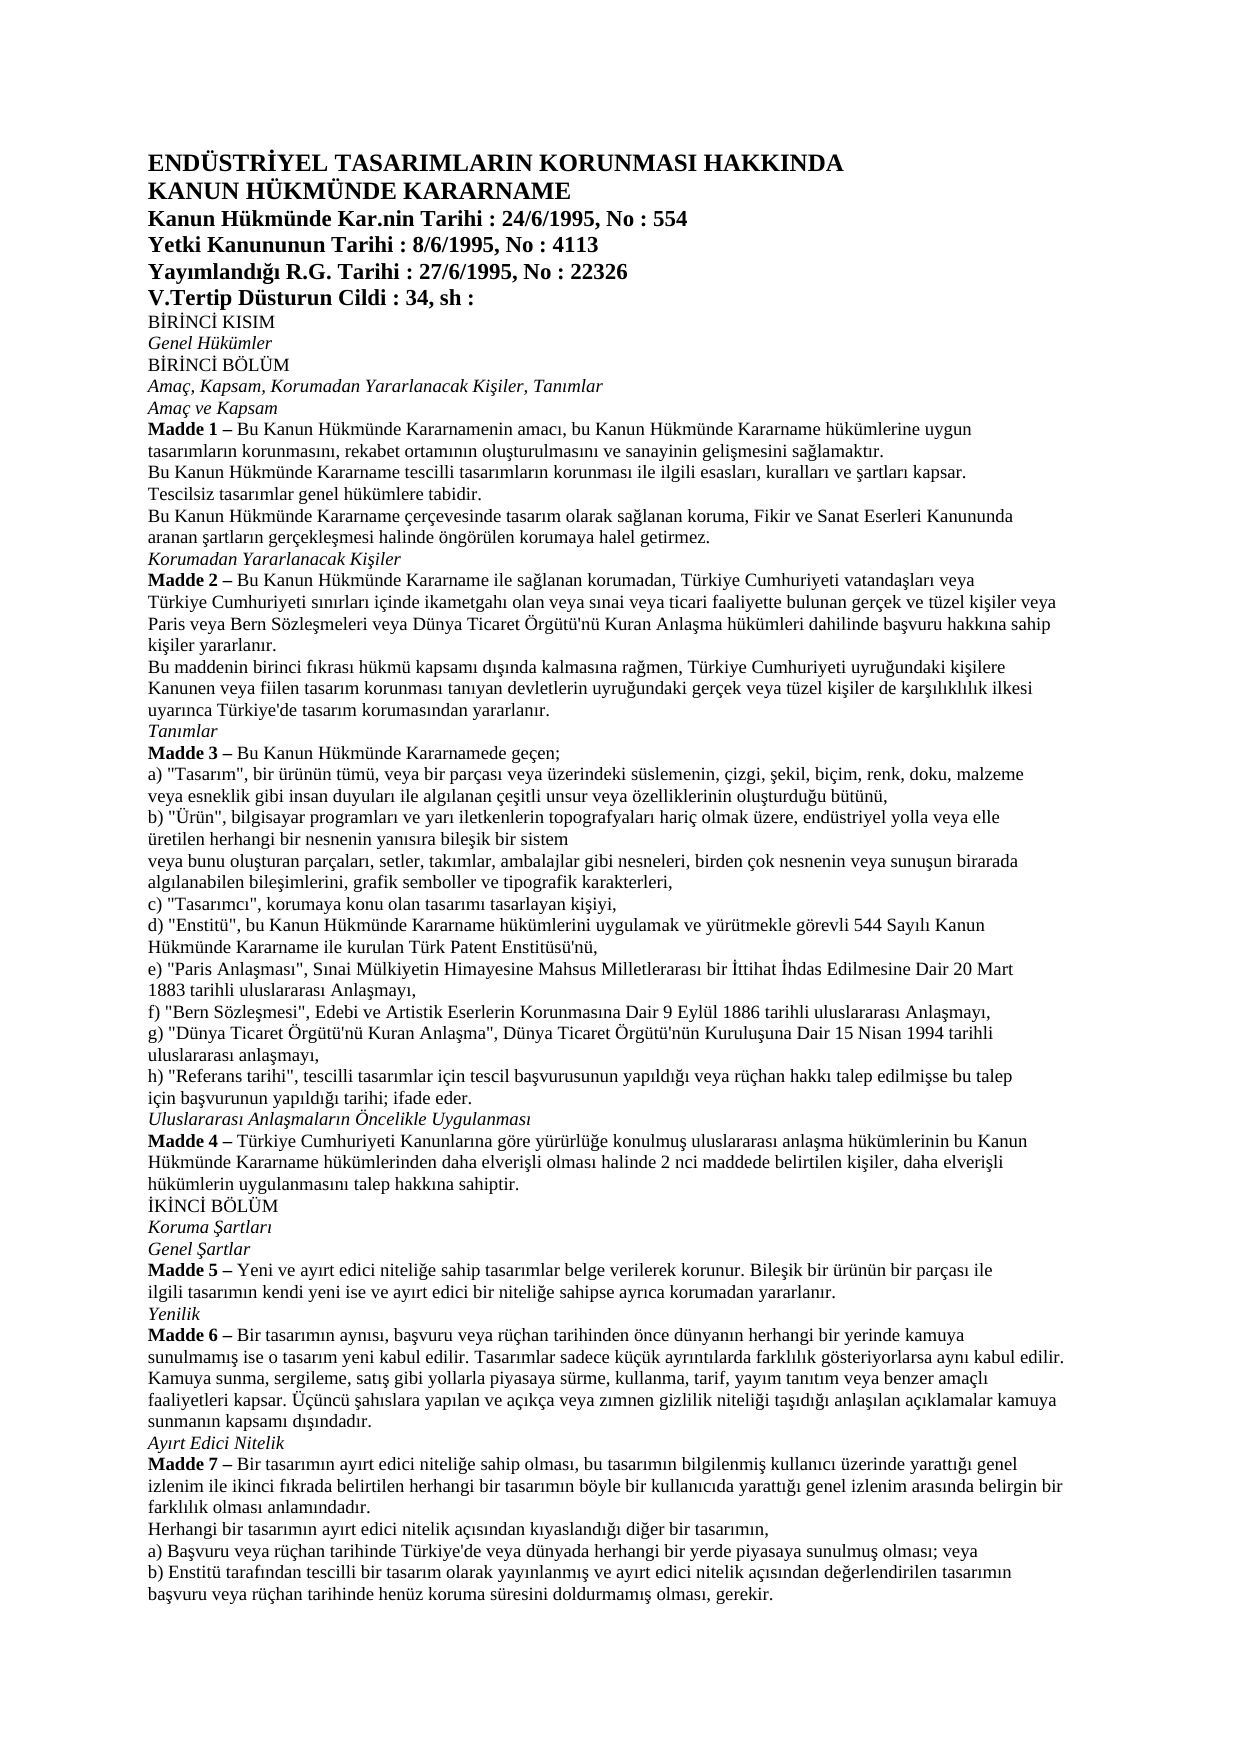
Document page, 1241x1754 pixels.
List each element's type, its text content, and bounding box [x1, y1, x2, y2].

text Madde 5 – Yeni ve ayırt edici niteliğe sahip tasarımlar belge verilerek korunur. Bileşik bir ürünün bir parçası ile [148, 1259, 1093, 1281]
text V.Tertip Düsturun Cildi : 34, sh : [148, 284, 1093, 311]
text b) "Ürün", bilgisayar programları ve yarı iletkenlerin topografyaları hariç olmak üzere, endüstriyel yolla veya elle [148, 806, 1093, 828]
text a) "Tasarım", bir ürünün tümü, veya bir parçası veya üzerindeki süslemenin, çizgi, şekil, biçim, renk, doku, malzeme [148, 763, 1093, 785]
text Hükmünde Kararname ile kurulan Türk Patent Enstitüsü'nü, [148, 936, 1093, 957]
text hükümlerin uygulanmasını talep hakkına sahiptir. [148, 1173, 1093, 1194]
text Yenilik [148, 1302, 1093, 1324]
text faaliyetleri kapsar. Üçüncü şahıslara yapılan ve açıkça veya zımnen gizlilik niteliği taşıdığı anlaşılan açıklamalar kamuya [148, 1389, 1093, 1410]
text c) "Tasarımcı", korumaya konu olan tasarımı tasarlayan kişiyi, [148, 893, 1093, 914]
text sunmanın kapsamı dışındadır. [148, 1410, 1093, 1432]
text tasarımların korunmasını, rekabet ortamının oluşturulmasını ve sanayinin gelişmesini sağlamaktır. [148, 440, 1093, 461]
text Madde 7 – Bir tasarımın ayırt edici niteliğe sahip olması, bu tasarımın bilgilenmiş kullanıcı üzerinde yarattığı genel [148, 1453, 1093, 1475]
text için başvurunun yapıldığı tarihi; ifade eder. [148, 1087, 1093, 1108]
text Ayırt Edici Nitelik [148, 1432, 1093, 1453]
text Yayımlandığı R.G. Tarihi : 27/6/1995, No : 22326 [148, 258, 1093, 284]
text g) "Dünya Ticaret Örgütü'nü Kuran Anlaşma", Dünya Ticaret Örgütü'nün Kuruluşuna Dair 15 Nisan 1994 tarihli [148, 1022, 1093, 1044]
text aranan şartların gerçekleşmesi halinde öngörülen korumaya halel getirmez. [148, 526, 1093, 548]
text Genel Hükümler [148, 332, 1093, 354]
text veya bunu oluşturan parçaları, setler, takımlar, ambalajlar gibi nesneleri, birden çok nesnenin veya sunuşun birarada [148, 849, 1093, 871]
text veya esneklik gibi insan duyuları ile algılanan çeşitli unsur veya özelliklerinin oluşturduğu bütünü, [148, 785, 1093, 806]
text İKİNCİ BÖLÜM [148, 1194, 1093, 1216]
text Herhangi bir tasarımın ayırt edici nitelik açısından kıyaslandığı diğer bir tasarımın, [148, 1518, 1093, 1539]
text Hükmünde Kararname hükümlerinden daha elverişli olması halinde 2 nci maddede belirtilen kişiler, daha elverişli [148, 1151, 1093, 1173]
text Amaç ve Kapsam [148, 397, 1093, 418]
text Yetki Kanununun Tarihi : 8/6/1995, No : 4113 [148, 231, 1093, 258]
text uyarınca Türkiye'de tasarım korumasından yararlanır. [148, 699, 1093, 720]
text Bu maddenin birinci fıkrası hükmü kapsamı dışında kalmasına rağmen, Türkiye Cumhuriyeti uyruğundaki kişilere [148, 656, 1093, 677]
text algılanabilen bileşimlerini, grafik semboller ve tipografik karakterleri, [148, 871, 1093, 893]
text 1883 tarihli uluslararası Anlaşmayı, [148, 979, 1093, 1001]
text a) Başvuru veya rüçhan tarihinde Türkiye'de veya dünyada herhangi bir yerde piyasaya sunulmuş olması; veya [148, 1539, 1093, 1561]
text farklılık olması anlamındadır. [148, 1496, 1093, 1518]
text KANUN HÜKMÜNDE KARARNAME [148, 176, 1093, 205]
text Paris veya Bern Sözleşmeleri veya Dünya Ticaret Örgütü'nü Kuran Anlaşma hükümleri dahilinde başvuru hakkına sahip [148, 612, 1093, 634]
text Genel Şartlar [148, 1238, 1093, 1259]
text Koruma Şartları [148, 1216, 1093, 1238]
text Tescilsiz tasarımlar genel hükümlere tabidir. [148, 483, 1093, 504]
text Uluslararası Anlaşmaların Öncelikle Uygulanması [148, 1108, 1093, 1130]
text Kamuya sunma, sergileme, satış gibi yollarla piyasaya sürme, kullanma, tarif, yayım tanıtım veya benzer amaçlı [148, 1367, 1093, 1389]
text Madde 3 – Bu Kanun Hükmünde Kararnamede geçen; [148, 742, 1093, 763]
text Tanımlar [148, 720, 1093, 742]
text Korumadan Yararlanacak Kişiler [148, 548, 1093, 569]
text d) "Enstitü", bu Kanun Hükmünde Kararname hükümlerini uygulamak ve yürütmekle görevli 544 Sayılı Kanun [148, 914, 1093, 936]
text ENDÜSTRİYEL TASARIMLARIN KORUNMASI HAKKINDA [148, 148, 1093, 176]
text Kanunen veya fiilen tasarım korunması tanıyan devletlerin uyruğundaki gerçek veya tüzel kişiler de karşılıklılık ilkesi [148, 677, 1093, 699]
text Bu Kanun Hükmünde Kararname çerçevesinde tasarım olarak sağlanan koruma, Fikir ve Sanat Eserleri Kanununda [148, 504, 1093, 526]
text h) "Referans tarihi", tescilli tasarımlar için tescil başvurusunun yapıldığı veya rüçhan hakkı talep edilmişse bu talep [148, 1065, 1093, 1087]
text üretilen herhangi bir nesnenin yanısıra bileşik bir sistem [148, 828, 1093, 849]
text Madde 6 – Bir tasarımın aynısı, başvuru veya rüçhan tarihinden önce dünyanın herhangi bir yerinde kamuya [148, 1324, 1093, 1346]
text BİRİNCİ KISIM [148, 311, 1093, 332]
text Madde 4 – Türkiye Cumhuriyeti Kanunlarına göre yürürlüğe konulmuş uluslararası anlaşma hükümlerinin bu Kanun [148, 1130, 1093, 1151]
text kişiler yararlanır. [148, 634, 1093, 656]
text Kanun Hükmünde Kar.nin Tarihi : 24/6/1995, No : 554 [148, 205, 1093, 231]
text sunulmamış ise o tasarım yeni kabul edilir. Tasarımlar sadece küçük ayrıntılarda farklılık gösteriyorlarsa aynı kabul edilir. [148, 1346, 1093, 1367]
text f) "Bern Sözleşmesi", Edebi ve Artistik Eserlerin Korunmasına Dair 9 Eylül 1886 tarihli uluslararası Anlaşmayı, [148, 1001, 1093, 1022]
text başvuru veya rüçhan tarihinde henüz koruma süresini doldurmamış olması, gerekir. [148, 1583, 1093, 1604]
text Bu Kanun Hükmünde Kararname tescilli tasarımların korunması ile ilgili esasları, kuralları ve şartları kapsar. [148, 461, 1093, 483]
text Madde 1 – Bu Kanun Hükmünde Kararnamenin amacı, bu Kanun Hükmünde Kararname hükümlerine uygun [148, 418, 1093, 440]
text Türkiye Cumhuriyeti sınırları içinde ikametgahı olan veya sınai veya ticari faaliyette bulunan gerçek ve tüzel kişiler veya [148, 591, 1093, 612]
text izlenim ile ikinci fıkrada belirtilen herhangi bir tasarımın böyle bir kullanıcıda yarattığı genel izlenim arasında belirgin bir [148, 1475, 1093, 1496]
text Madde 2 – Bu Kanun Hükmünde Kararname ile sağlanan korumadan, Türkiye Cumhuriyeti vatandaşları veya [148, 569, 1093, 591]
text e) "Paris Anlaşması", Sınai Mülkiyetin Himayesine Mahsus Milletlerarası bir İttihat İhdas Edilmesine Dair 20 Mart [148, 957, 1093, 979]
text ilgili tasarımın kendi yeni ise ve ayırt edici bir niteliğe sahipse ayrıca korumadan yararlanır. [148, 1281, 1093, 1302]
text BİRİNCİ BÖLÜM [148, 354, 1093, 375]
text uluslararası anlaşmayı, [148, 1044, 1093, 1065]
text Amaç, Kapsam, Korumadan Yararlanacak Kişiler, Tanımlar [148, 375, 1093, 397]
text b) Enstitü tarafından tescilli bir tasarım olarak yayınlanmış ve ayırt edici nitelik açısından değerlendirilen tasarımın [148, 1561, 1093, 1583]
